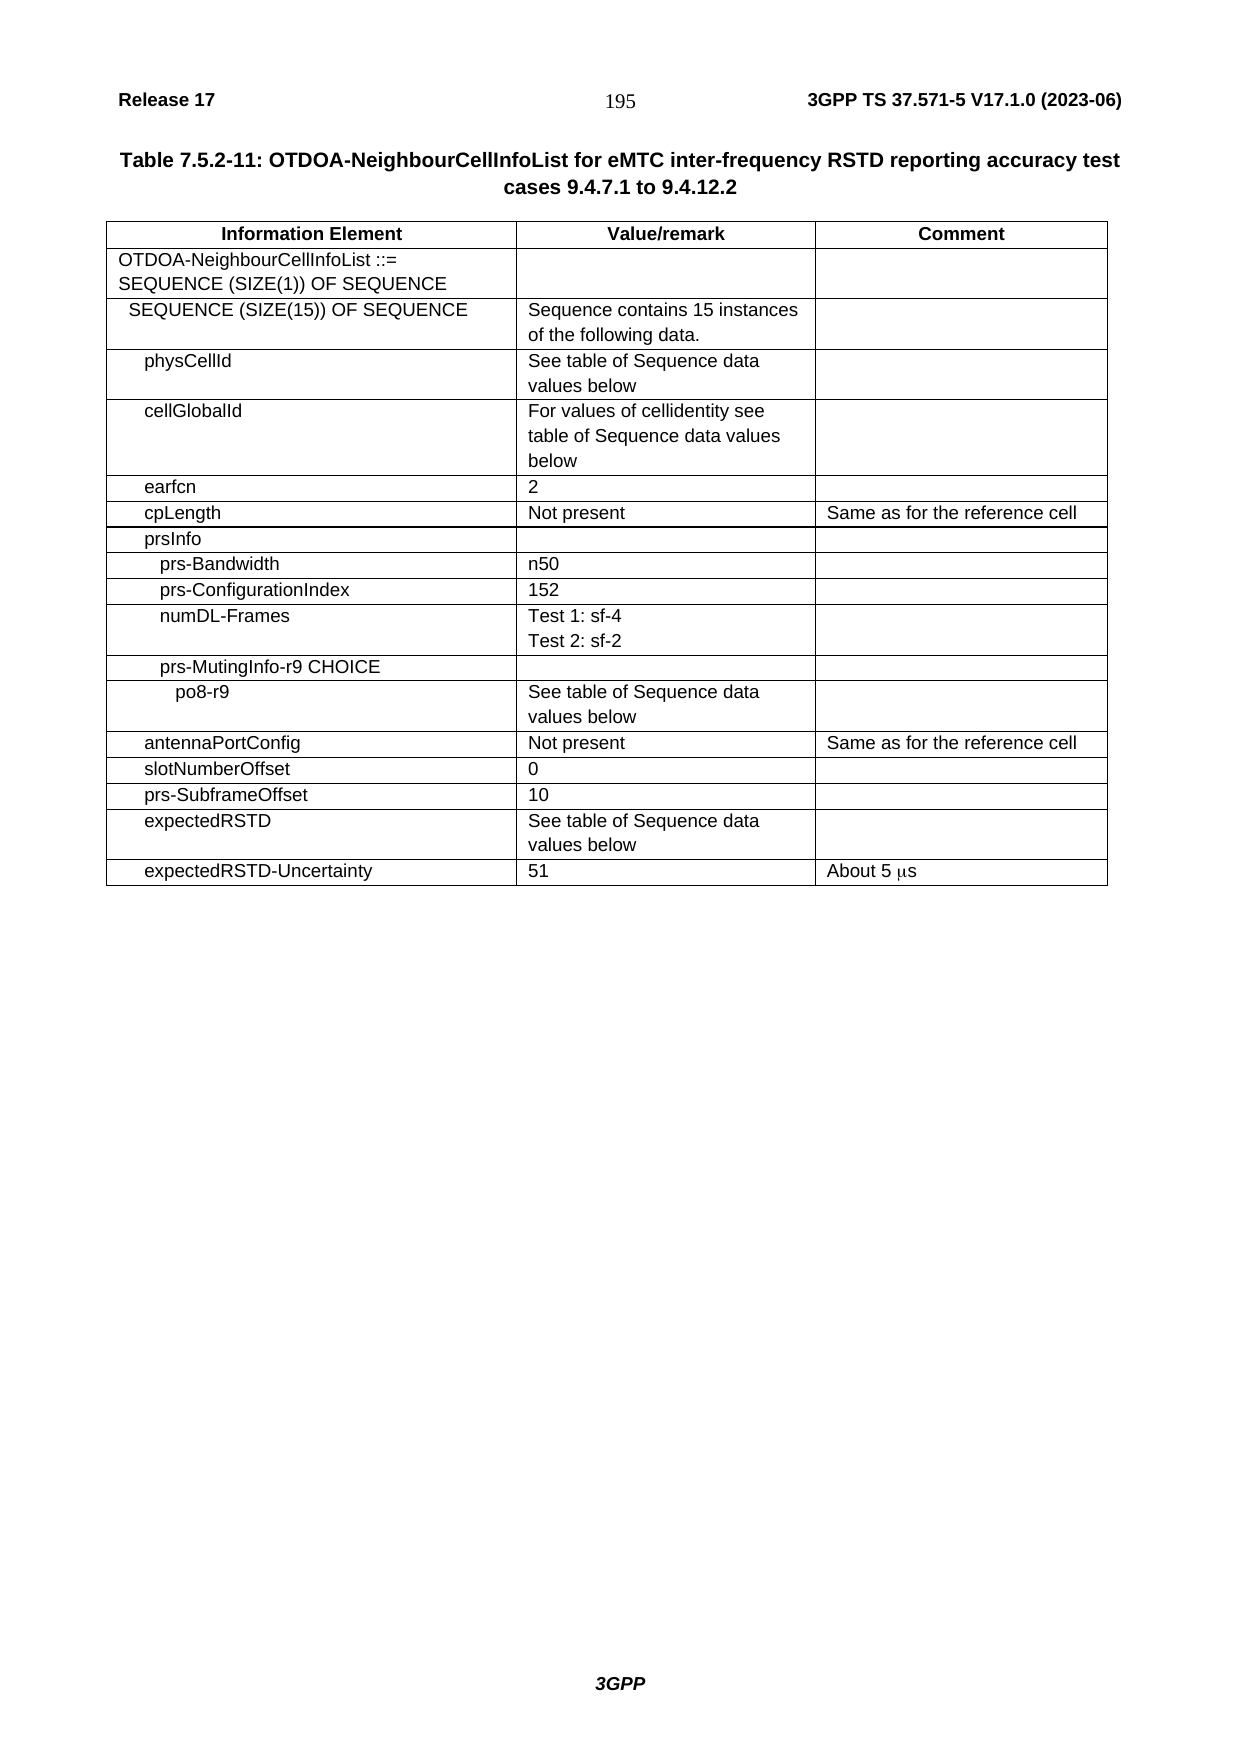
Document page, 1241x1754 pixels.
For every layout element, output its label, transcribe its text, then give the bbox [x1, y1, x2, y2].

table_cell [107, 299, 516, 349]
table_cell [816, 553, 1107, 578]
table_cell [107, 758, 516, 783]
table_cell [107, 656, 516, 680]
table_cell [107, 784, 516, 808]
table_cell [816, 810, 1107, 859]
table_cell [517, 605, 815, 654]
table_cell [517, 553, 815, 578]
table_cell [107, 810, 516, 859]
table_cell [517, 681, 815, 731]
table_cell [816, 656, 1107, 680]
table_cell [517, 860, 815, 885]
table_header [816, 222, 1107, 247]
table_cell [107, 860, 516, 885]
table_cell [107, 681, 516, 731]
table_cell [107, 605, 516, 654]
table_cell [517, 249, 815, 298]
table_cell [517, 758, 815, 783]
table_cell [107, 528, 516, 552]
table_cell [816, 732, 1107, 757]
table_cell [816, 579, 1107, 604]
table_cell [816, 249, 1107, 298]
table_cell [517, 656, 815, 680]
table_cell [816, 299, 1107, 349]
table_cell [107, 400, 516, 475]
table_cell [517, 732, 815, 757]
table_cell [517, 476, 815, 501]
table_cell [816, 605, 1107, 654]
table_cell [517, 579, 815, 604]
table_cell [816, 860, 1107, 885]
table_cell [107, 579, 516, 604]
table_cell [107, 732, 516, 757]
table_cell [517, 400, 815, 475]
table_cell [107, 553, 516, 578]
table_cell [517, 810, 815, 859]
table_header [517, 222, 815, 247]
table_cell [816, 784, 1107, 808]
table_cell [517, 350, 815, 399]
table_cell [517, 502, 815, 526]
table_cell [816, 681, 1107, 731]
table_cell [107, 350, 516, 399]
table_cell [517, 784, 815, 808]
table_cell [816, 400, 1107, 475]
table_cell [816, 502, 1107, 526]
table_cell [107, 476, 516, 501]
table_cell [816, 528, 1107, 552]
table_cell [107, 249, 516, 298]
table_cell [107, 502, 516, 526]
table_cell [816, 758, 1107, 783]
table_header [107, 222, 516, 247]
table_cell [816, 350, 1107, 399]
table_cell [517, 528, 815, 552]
text Table 7.5.2-11: OTDOA-NeighbourCellInfoList for eMTC inter-frequency RSTD reporting accuracy test cases 9.4.7.1 to 9.4.12.2 [118, 147, 1122, 199]
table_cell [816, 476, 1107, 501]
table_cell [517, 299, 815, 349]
